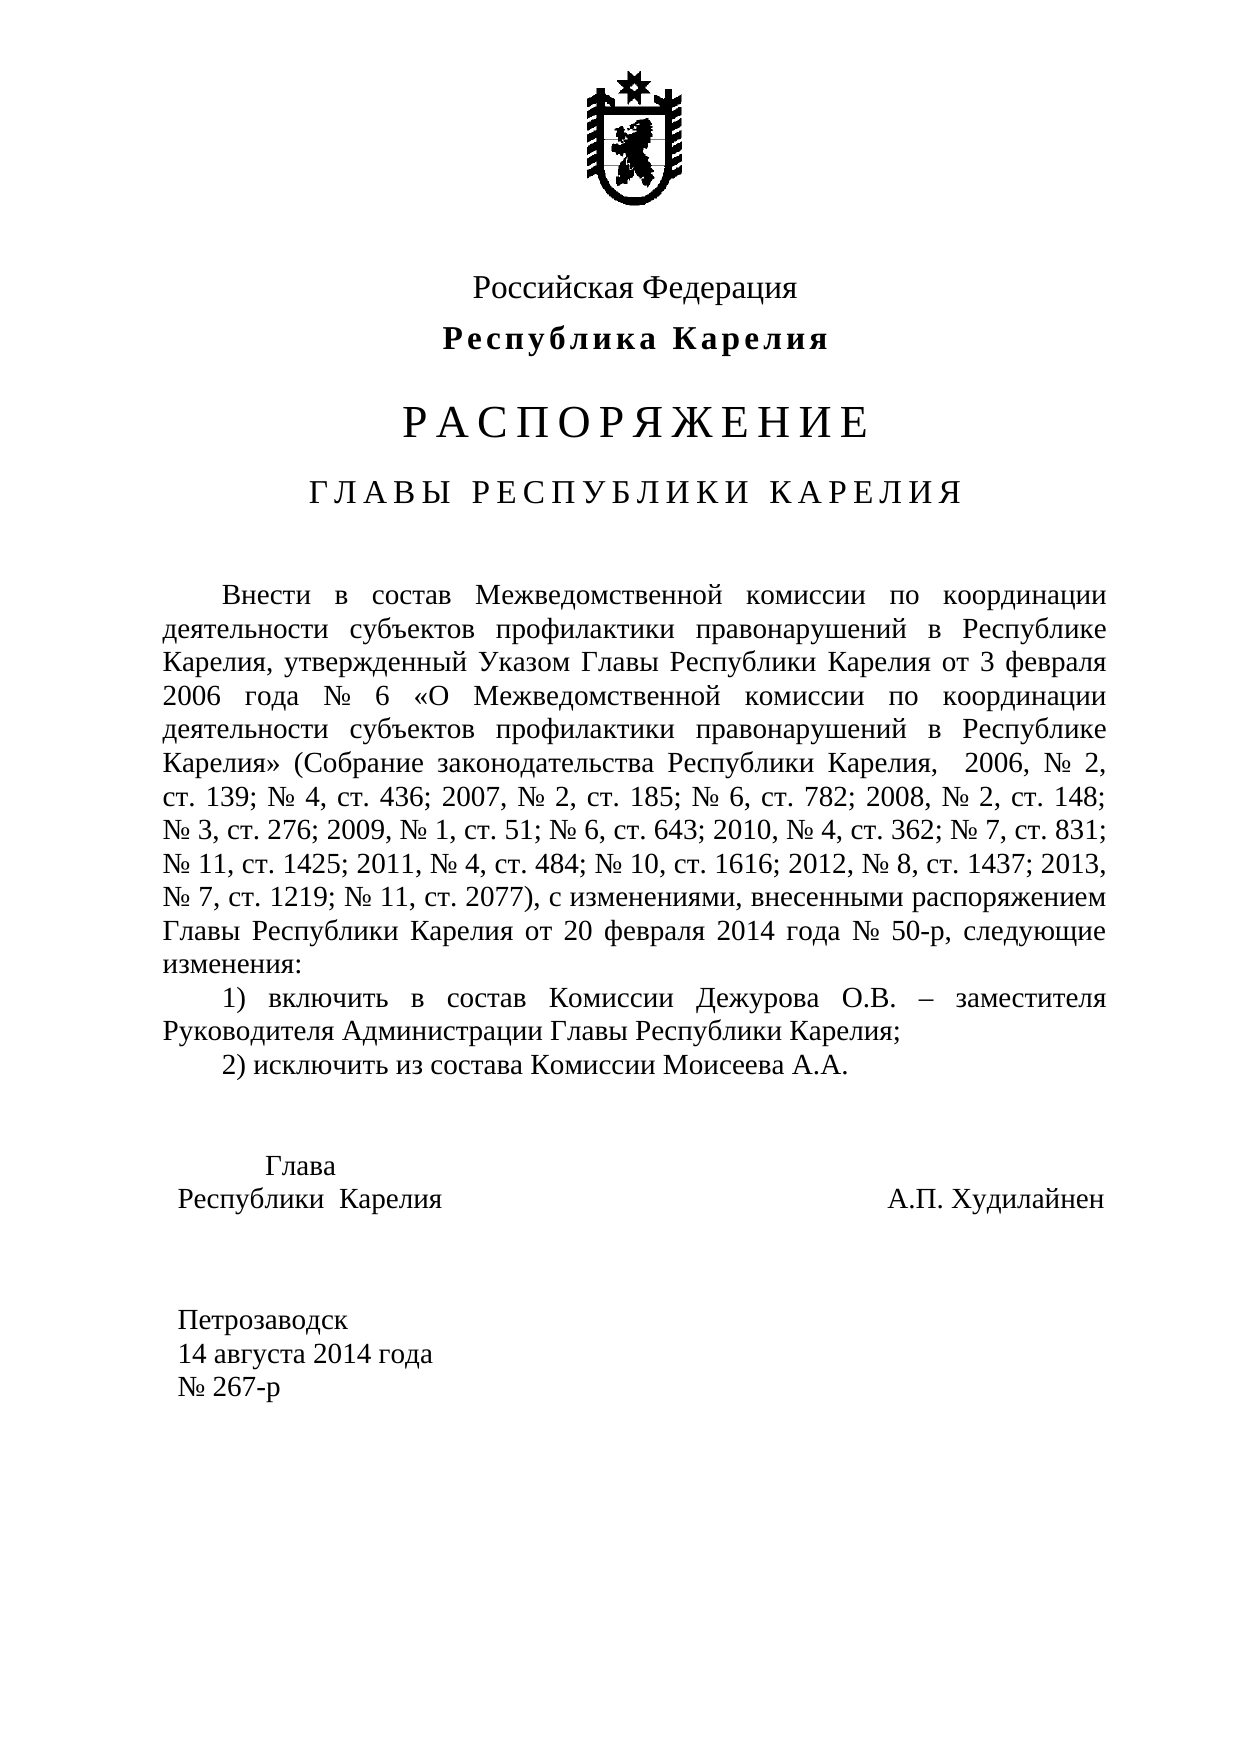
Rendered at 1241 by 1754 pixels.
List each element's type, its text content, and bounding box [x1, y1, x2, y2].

text Республики Карелия А.П. Худилайнен [177, 1181, 1107, 1215]
text 2) исключить из состава Комиссии Моисеева А.А. [162, 1047, 1107, 1081]
text Внести в состав Межведомственной комиссии по координации деятельности субъектов профилактики правонарушений в Республике Карелия, утвержденный Указом Главы Республики Карелия от 3 февраля 2006 года № 6 «О Межведомственной комиссии по координации деятельности субъектов профилактики правонарушений в Республике Карелия» (Собрание законодательства Республики Карелия, 2006, № 2, ст. 139; № 4, ст. 436; 2007, № 2, ст. 185; № 6, ст. 782; 2008, № 2, ст. 148; № 3, ст. 276; 2009, № 1, ст. 51; № 6, ст. 643; 2010, № 4, ст. 362; № 7, ст. 831; № 11, ст. 1425; 2011, № 4, ст. 484; № 10, ст. 1616; 2012, № 8, ст. 1437; 2013, № 7, ст. 1219; № 11, ст. 2077), с изменениями, внесенными распоряжением Главы Республики Карелия от 20 февраля 2014 года № 50-р, следующие изменения: [162, 577, 1107, 980]
text № 267-р [177, 1369, 1107, 1403]
text 14 августа 2014 года [177, 1336, 1107, 1369]
subtitle Российская Федерация [162, 268, 1107, 306]
text Петрозаводск [177, 1302, 1107, 1336]
subtitle Республика Карелия [162, 318, 1107, 357]
text Глава [177, 1148, 1107, 1181]
subtitle РАСПОРЯЖЕНИЕ [162, 394, 1107, 447]
picture [570, 59, 700, 227]
text 1) включить в состав Комиссии Дежурова О.В. – заместителя Руководителя Администрации Главы Республики Карелия; [162, 980, 1107, 1047]
subtitle ГЛАВЫ РЕСПУБЛИКИ КАРЕЛИЯ [162, 472, 1107, 510]
